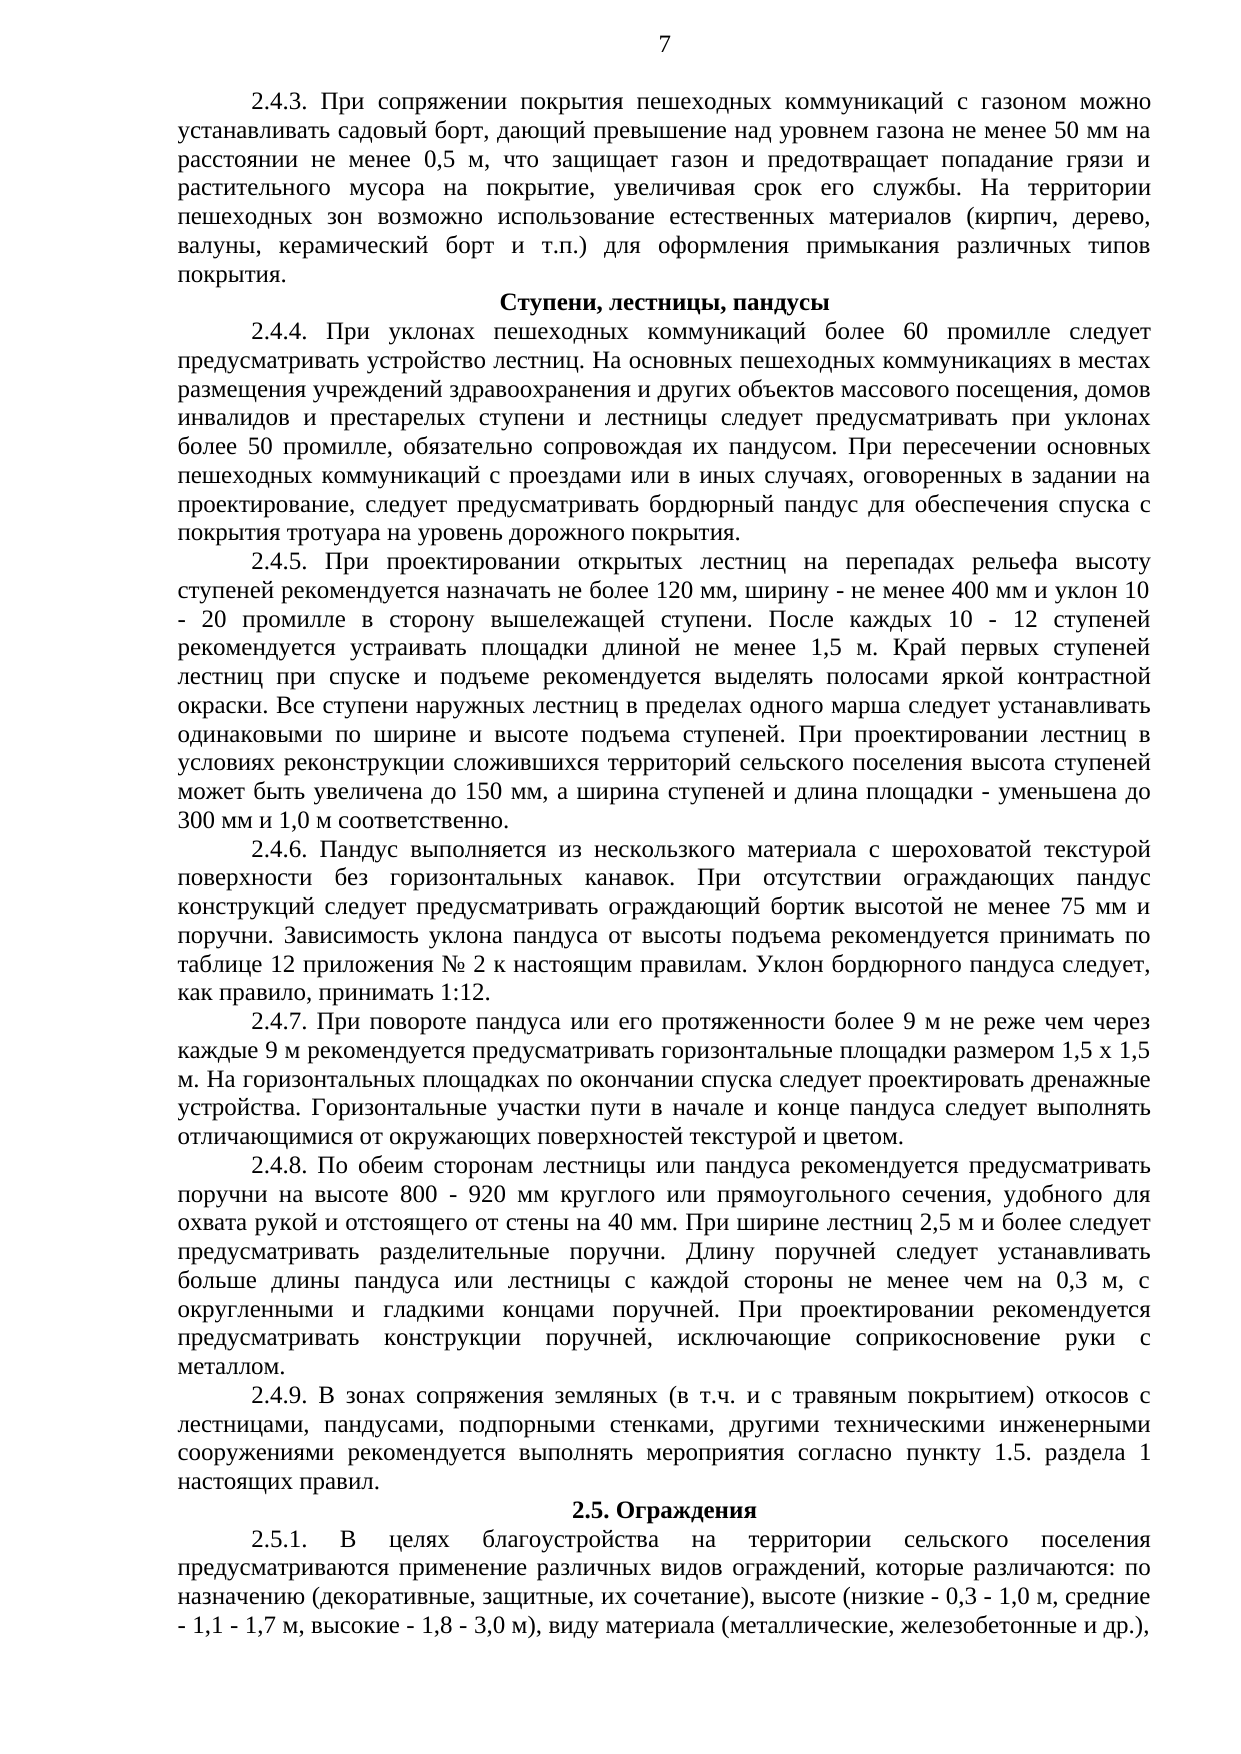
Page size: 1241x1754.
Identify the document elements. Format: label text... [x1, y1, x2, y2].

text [177, 1524, 1152, 1639]
text 2.4.4. При уклонах пешеходных коммуникаций более 60 промилле следует предусматривать устройство лестниц. На основных пешеходных коммуникациях в местах размещения учреждений здравоохранения и других объектов массового посещения, домов инвалидов и престарелых ступени и лестницы следует предусматривать при уклонах более 50 промилле, обязательно сопровождая их пандусом. При пересечении основных пешеходных коммуникаций с проездами или в иных случаях, оговоренных в задании на проектирование, следует предусматривать бордюрный пандус для обеспечения спуска с покрытия тротуара на уровень дорожного покрытия. [177, 316, 1152, 546]
text 2.4.8. По обеим сторонам лестницы или пандуса рекомендуется предусматривать поручни на высоте 800 - 920 мм круглого или прямоугольного сечения, удобного для охвата рукой и отстоящего от стены на 40 мм. При ширине лестниц 2,5 м и более следует предусматривать разделительные поручни. Длину поручней следует устанавливать больше длины пандуса или лестницы с каждой стороны не менее чем на 0,3 м, с округленными и гладкими концами поручней. При проектировании рекомендуется предусматривать конструкции поручней, исключающие соприкосновение руки с металлом. [177, 1150, 1152, 1380]
text 2.4.5. При проектировании открытых лестниц на перепадах рельефа высоту ступеней рекомендуется назначать не более 120 мм, ширину - не менее 400 мм и уклон 10 - 20 промилле в сторону вышележащей ступени. После каждых 10 - 12 ступеней рекомендуется устраивать площадки длиной не менее 1,5 м. Край первых ступеней лестниц при спуске и подъеме рекомендуется выделять полосами яркой контрастной окраски. Все ступени наружных лестниц в пределах одного марша следует устанавливать одинаковыми по ширине и высоте подъема ступеней. При проектировании лестниц в условиях реконструкции сложившихся территорий сельского поселения высота ступеней может быть увеличена до 150 мм, а ширина ступеней и длина площадки - уменьшена до 300 мм и 1,0 м соответственно. [177, 546, 1152, 834]
text 2.4.9. В зонах сопряжения земляных (в т.ч. и с травяным покрытием) откосов с лестницами, пандусами, подпорными стенками, другими техническими инженерными сооружениями рекомендуется выполнять мероприятия согласно пункту 1.5. раздела 1 настоящих правил. [177, 1380, 1152, 1495]
text 2.5. Ограждения [177, 1495, 1152, 1524]
text 2.4.3. При сопряжении покрытия пешеходных коммуникаций с газоном можно устанавливать садовый борт, дающий превышение над уровнем газона не менее 50 мм на расстоянии не менее 0,5 м, что защищает газон и предотвращает попадание грязи и растительного мусора на покрытие, увеличивая срок его службы. На территории пешеходных зон возможно использование естественных материалов (кирпич, дерево, валуны, керамический борт и т.п.) для оформления примыкания различных типов покрытия. [177, 86, 1152, 287]
text 2.4.6. Пандус выполняется из нескользкого материала с шероховатой текстурой поверхности без горизонтальных канавок. При отсутствии ограждающих пандус конструкций следует предусматривать ограждающий бортик высотой не менее 75 мм и поручни. Зависимость уклона пандуса от высоты подъема рекомендуется принимать по таблице 12 приложения № 2 к настоящим правилам. Уклон бордюрного пандуса следует, как правило, принимать 1:12. [177, 834, 1152, 1006]
text 2.4.7. При повороте пандуса или его протяженности более 9 м не реже чем через каждые 9 м рекомендуется предусматривать горизонтальные площадки размером 1,5 x 1,5 м. На горизонтальных площадках по окончании спуска следует проектировать дренажные устройства. Горизонтальные участки пути в начале и конце пандуса следует выполнять отличающимися от окружающих поверхностей текстурой и цветом. [177, 1006, 1152, 1150]
text Ступени, лестницы, пандусы [177, 287, 1152, 316]
